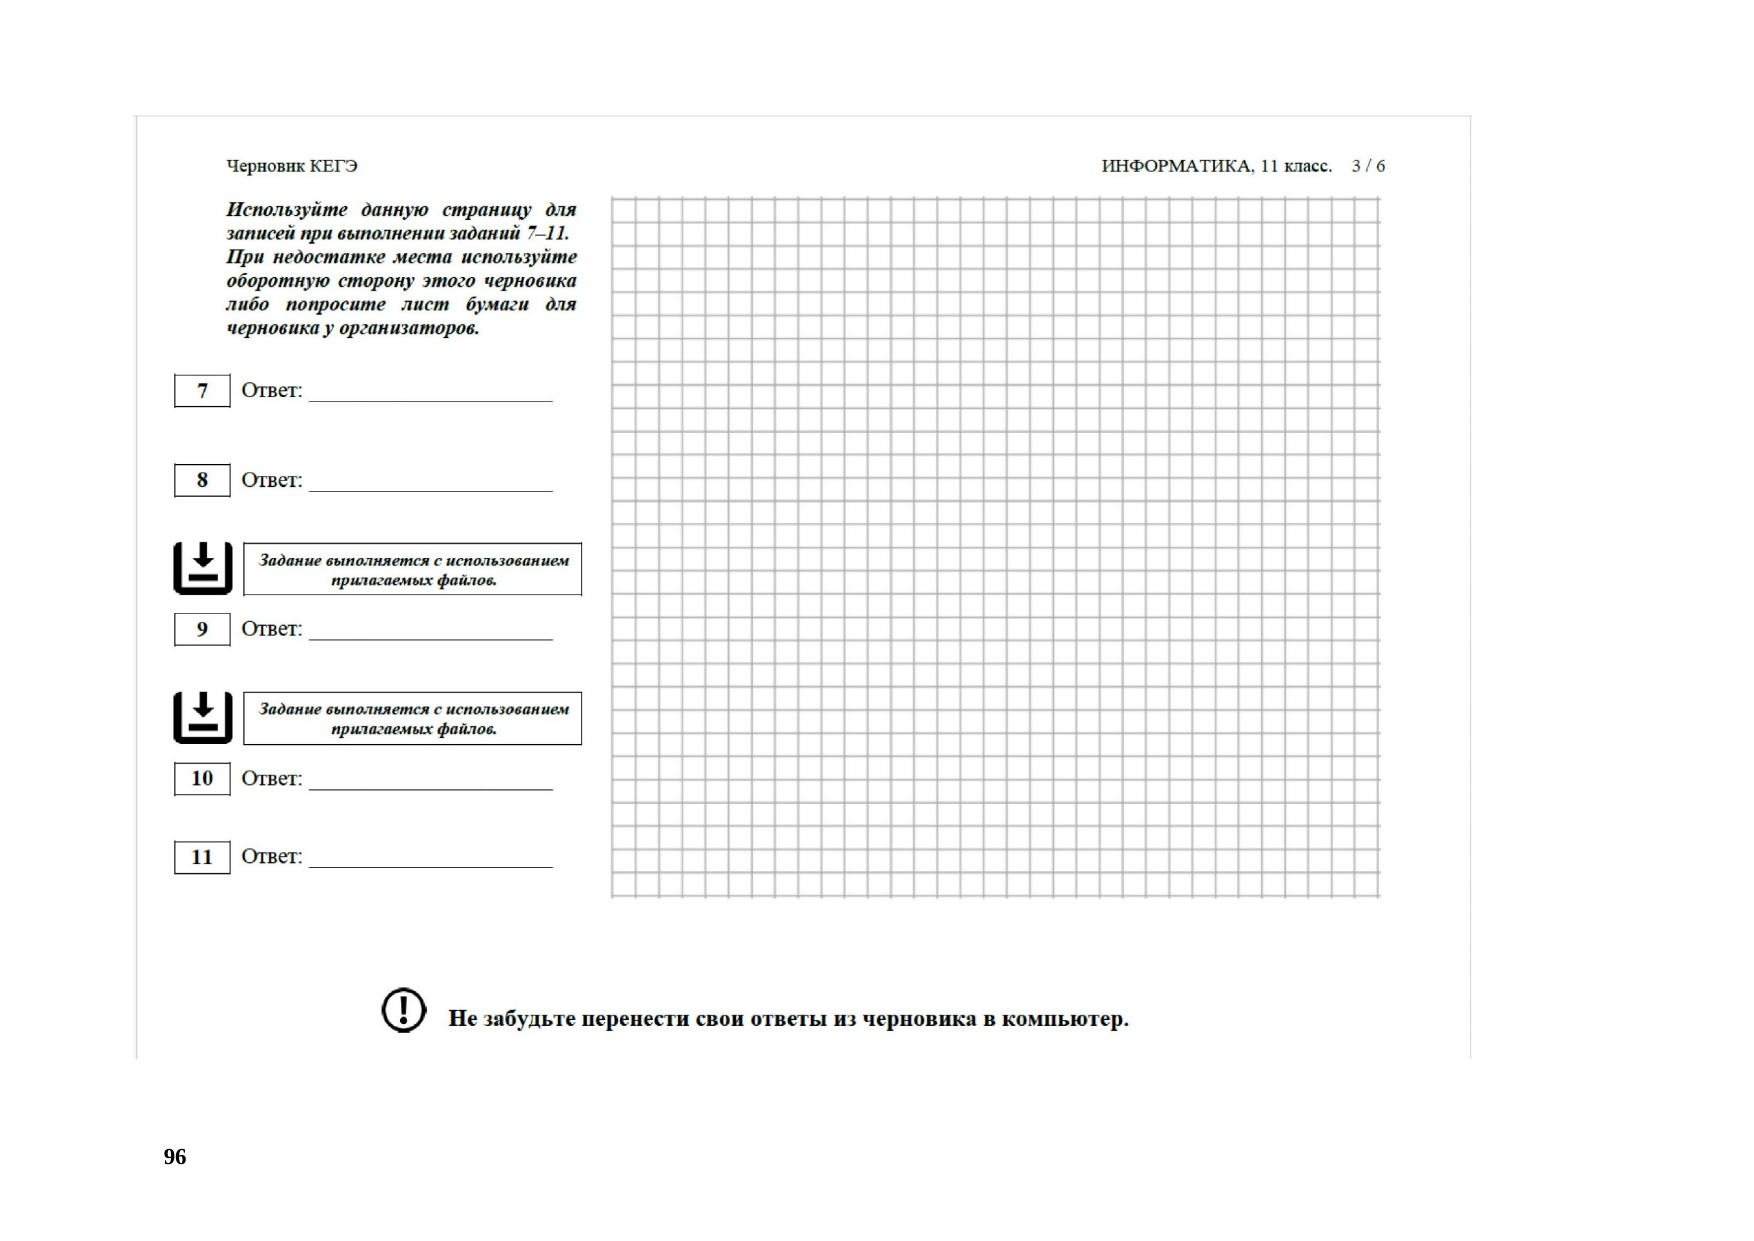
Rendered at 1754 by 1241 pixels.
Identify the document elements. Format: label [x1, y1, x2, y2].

picture [133, 113, 1472, 1059]
